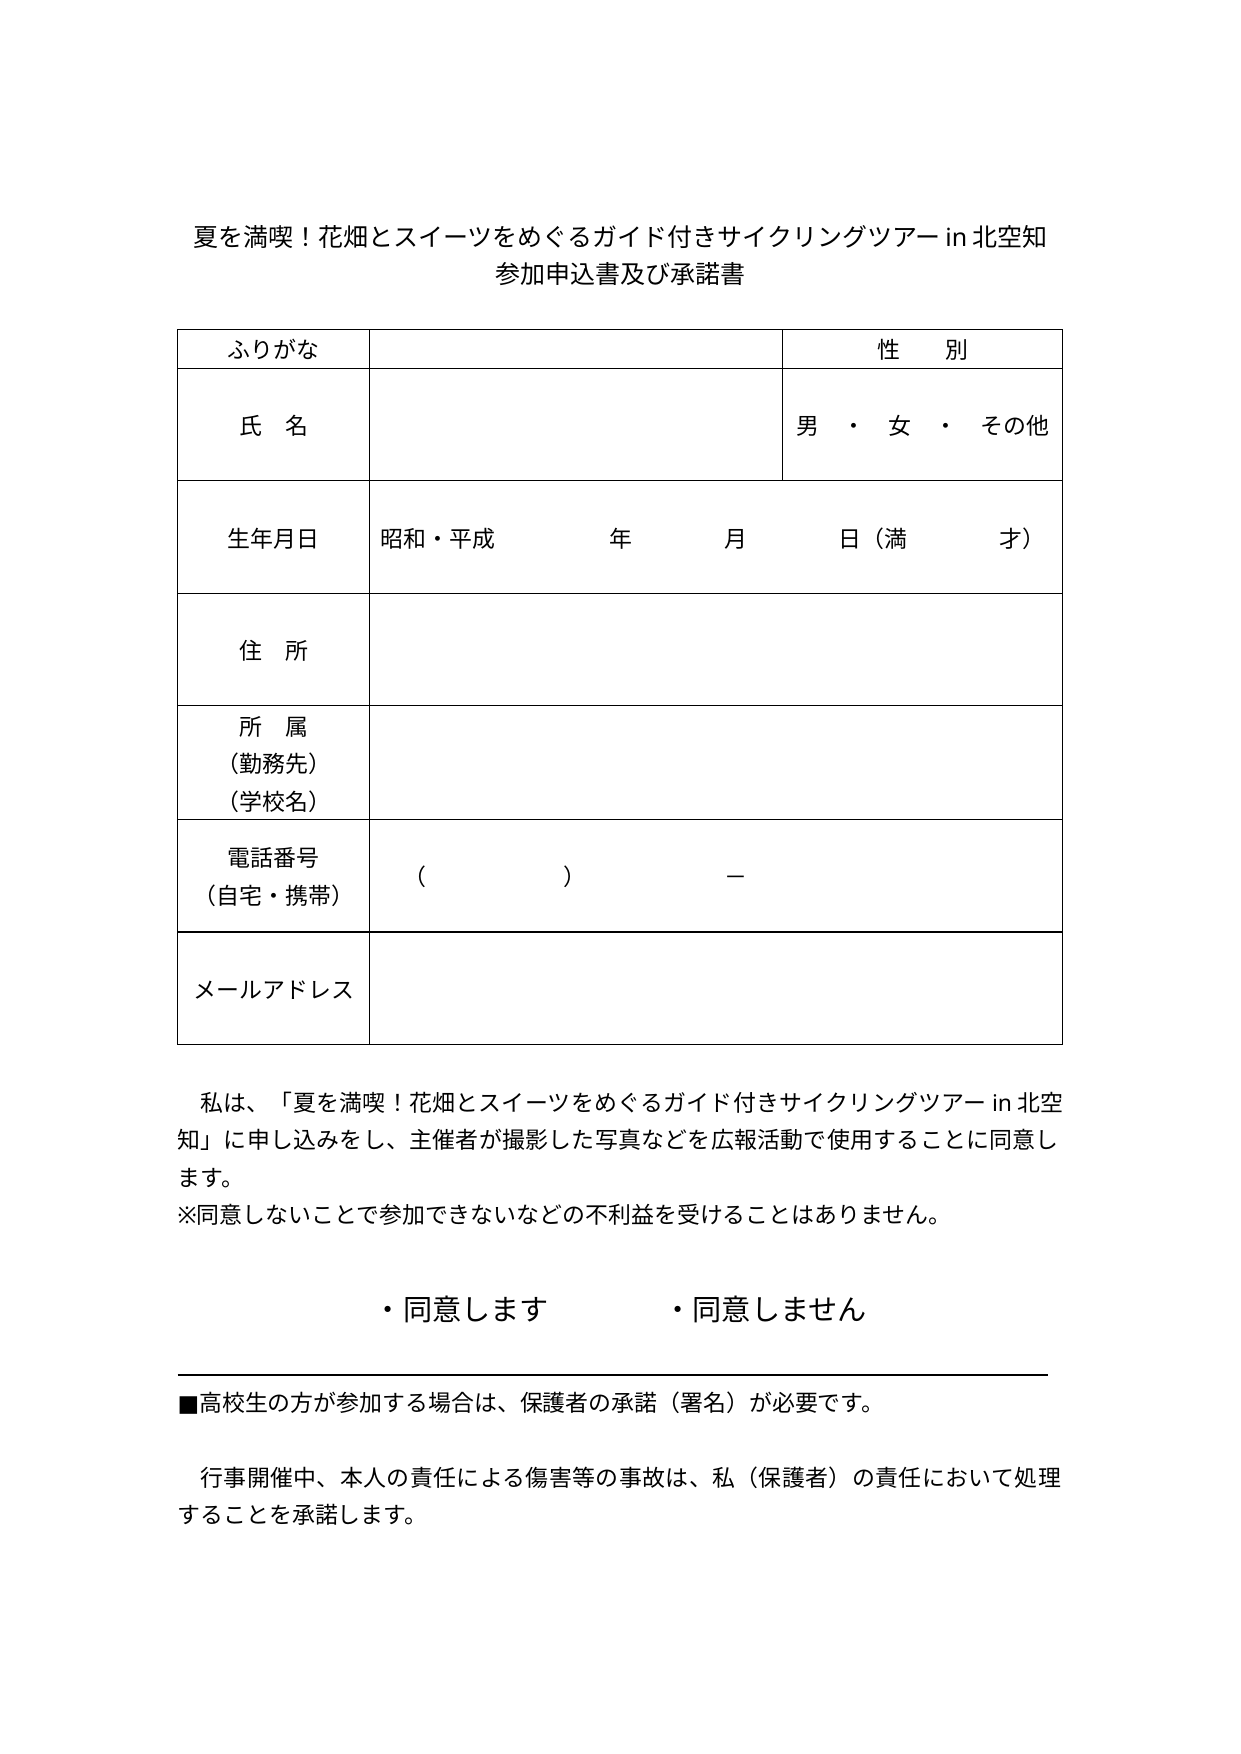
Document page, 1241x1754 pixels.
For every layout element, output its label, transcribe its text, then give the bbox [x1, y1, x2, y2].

table_cell 所 属 （勤務先） （学校名） [178, 706, 369, 819]
text ※同意しないことで参加できないなどの不利益を受けることはありません。 [177, 1195, 1063, 1232]
text ■高校生の方が参加する場合は、保護者の承諾（署名）が必要です。 [177, 1382, 1063, 1420]
table_cell 生年月日 [178, 481, 369, 593]
table_cell [370, 706, 1062, 819]
table_cell [370, 594, 1062, 705]
table_header 性 別 [783, 330, 1062, 368]
text ・同意します ・同意しません [177, 1270, 1063, 1345]
table_cell 昭和・平成 年 月 日（満 才） [370, 481, 1062, 593]
table_cell 氏 名 [178, 369, 369, 480]
table_cell 男 ・ 女 ・ その他 [783, 369, 1062, 480]
table_cell （ ） － [370, 820, 1062, 931]
text 私は、「夏を満喫！花畑とスイーツをめぐるガイド付きサイクリングツアーin北空知」に申し込みをし、主催者が撮影した写真などを広報活動で使用することに同意します。 [177, 1082, 1063, 1195]
table_cell 住 所 [178, 594, 369, 705]
table_header ふりがな [178, 330, 369, 368]
table_cell 電話番号 （自宅・携帯） [178, 820, 369, 931]
table_cell [370, 933, 1062, 1044]
text 夏を満喫！花畑とスイーツをめぐるガイド付きサイクリングツアーin北空知 [177, 217, 1063, 254]
table_header [370, 330, 782, 368]
text 行事開催中、本人の責任による傷害等の事故は、私（保護者）の責任において処理することを承諾します。 [177, 1457, 1063, 1532]
table_cell [370, 369, 782, 480]
table_cell メールアドレス [178, 933, 369, 1044]
text 参加申込書及び承諾書 [177, 254, 1063, 292]
